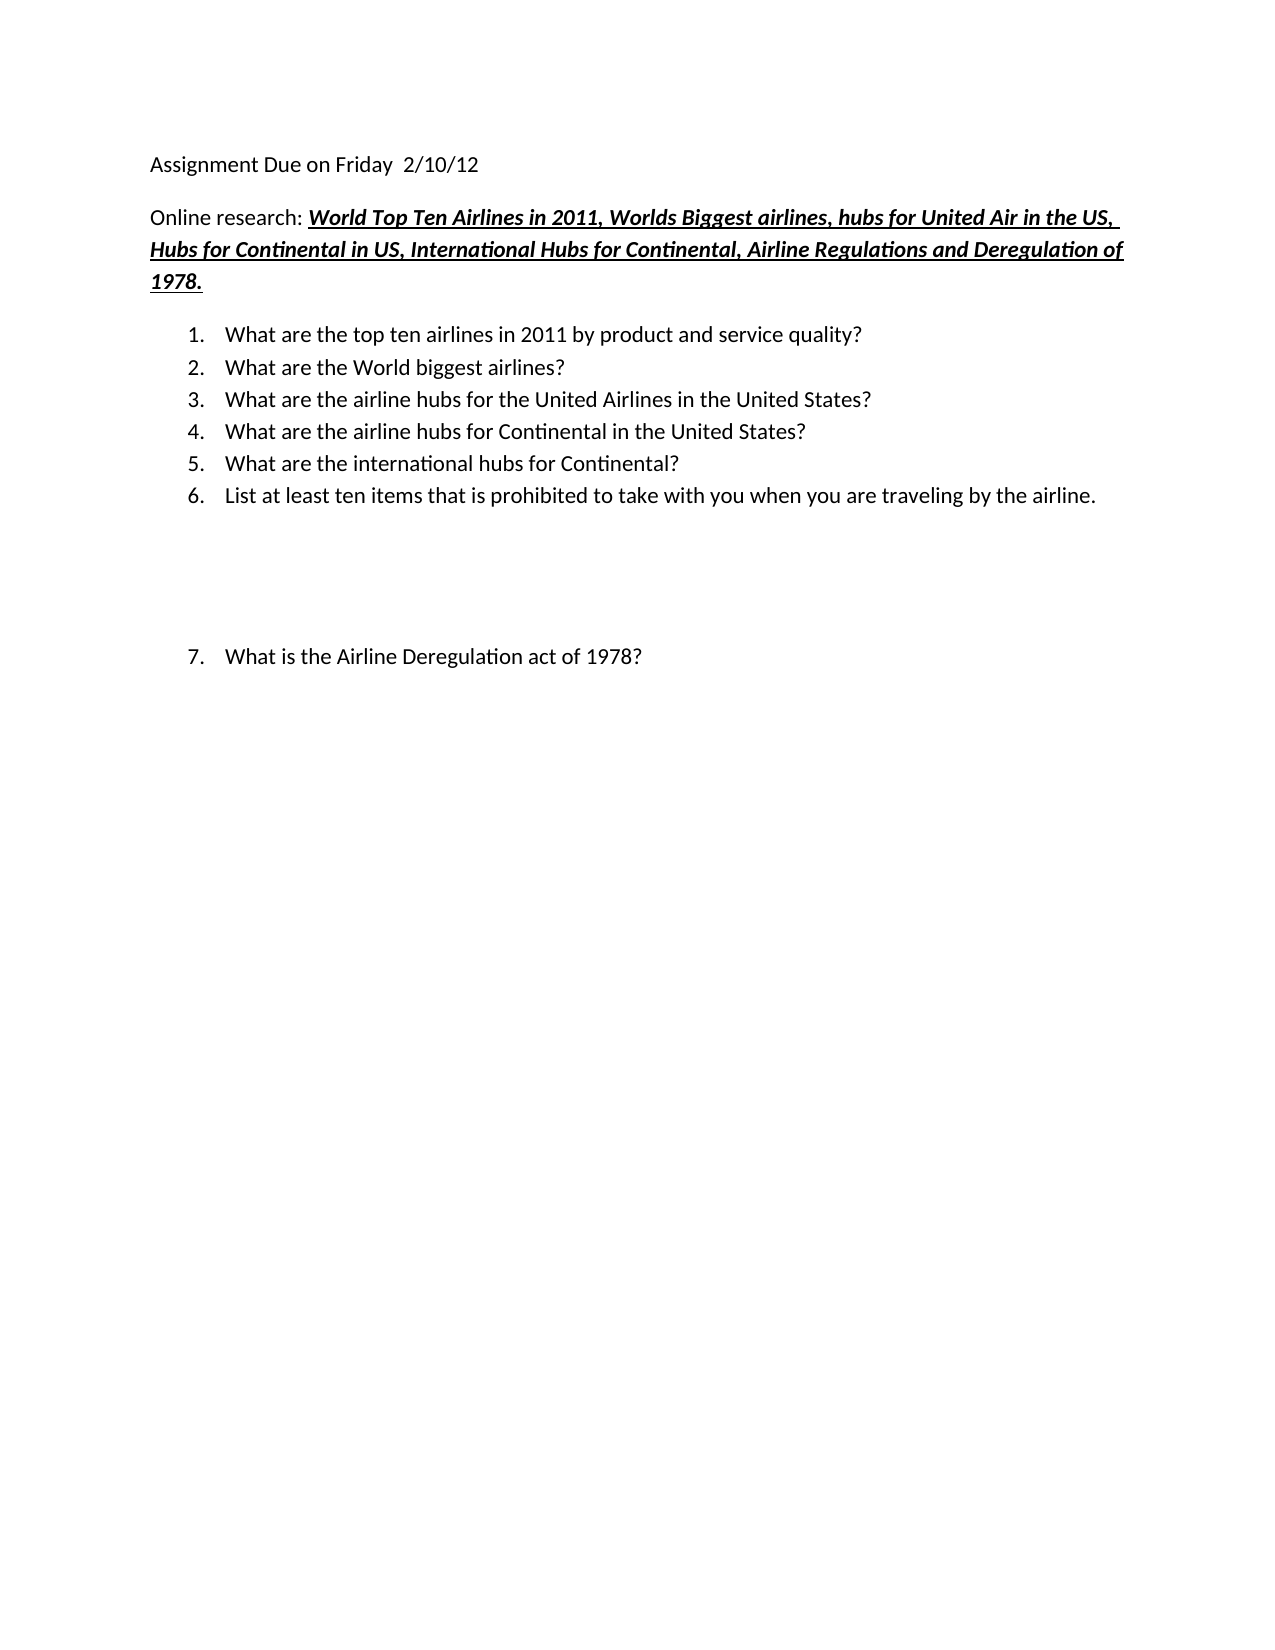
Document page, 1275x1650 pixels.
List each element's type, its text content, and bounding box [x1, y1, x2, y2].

list What are the top ten airlines in 2011 by product and service quality? [187, 320, 1125, 348]
list What are the international hubs for Continental? [187, 449, 1125, 477]
list What is the Airline Deregulation act of 1978? [187, 642, 1125, 670]
list What are the World biggest airlines? [187, 353, 1125, 381]
text Online research: World Top Ten Airlines in 2011, Worlds Biggest airlines, hubs for United Air in the US, Hubs for Continental in US, International Hubs for Continental, Airline Regulations and Deregulation of 1978. [150, 203, 1125, 295]
text Assignment Due on Friday 2/10/12 [150, 150, 1125, 178]
list List at least ten items that is prohibited to take with you when you are traveling by the airline. [187, 481, 1125, 509]
list What are the airline hubs for the United Airlines in the United States? [187, 385, 1125, 413]
list What are the airline hubs for Continental in the United States? [187, 417, 1125, 445]
